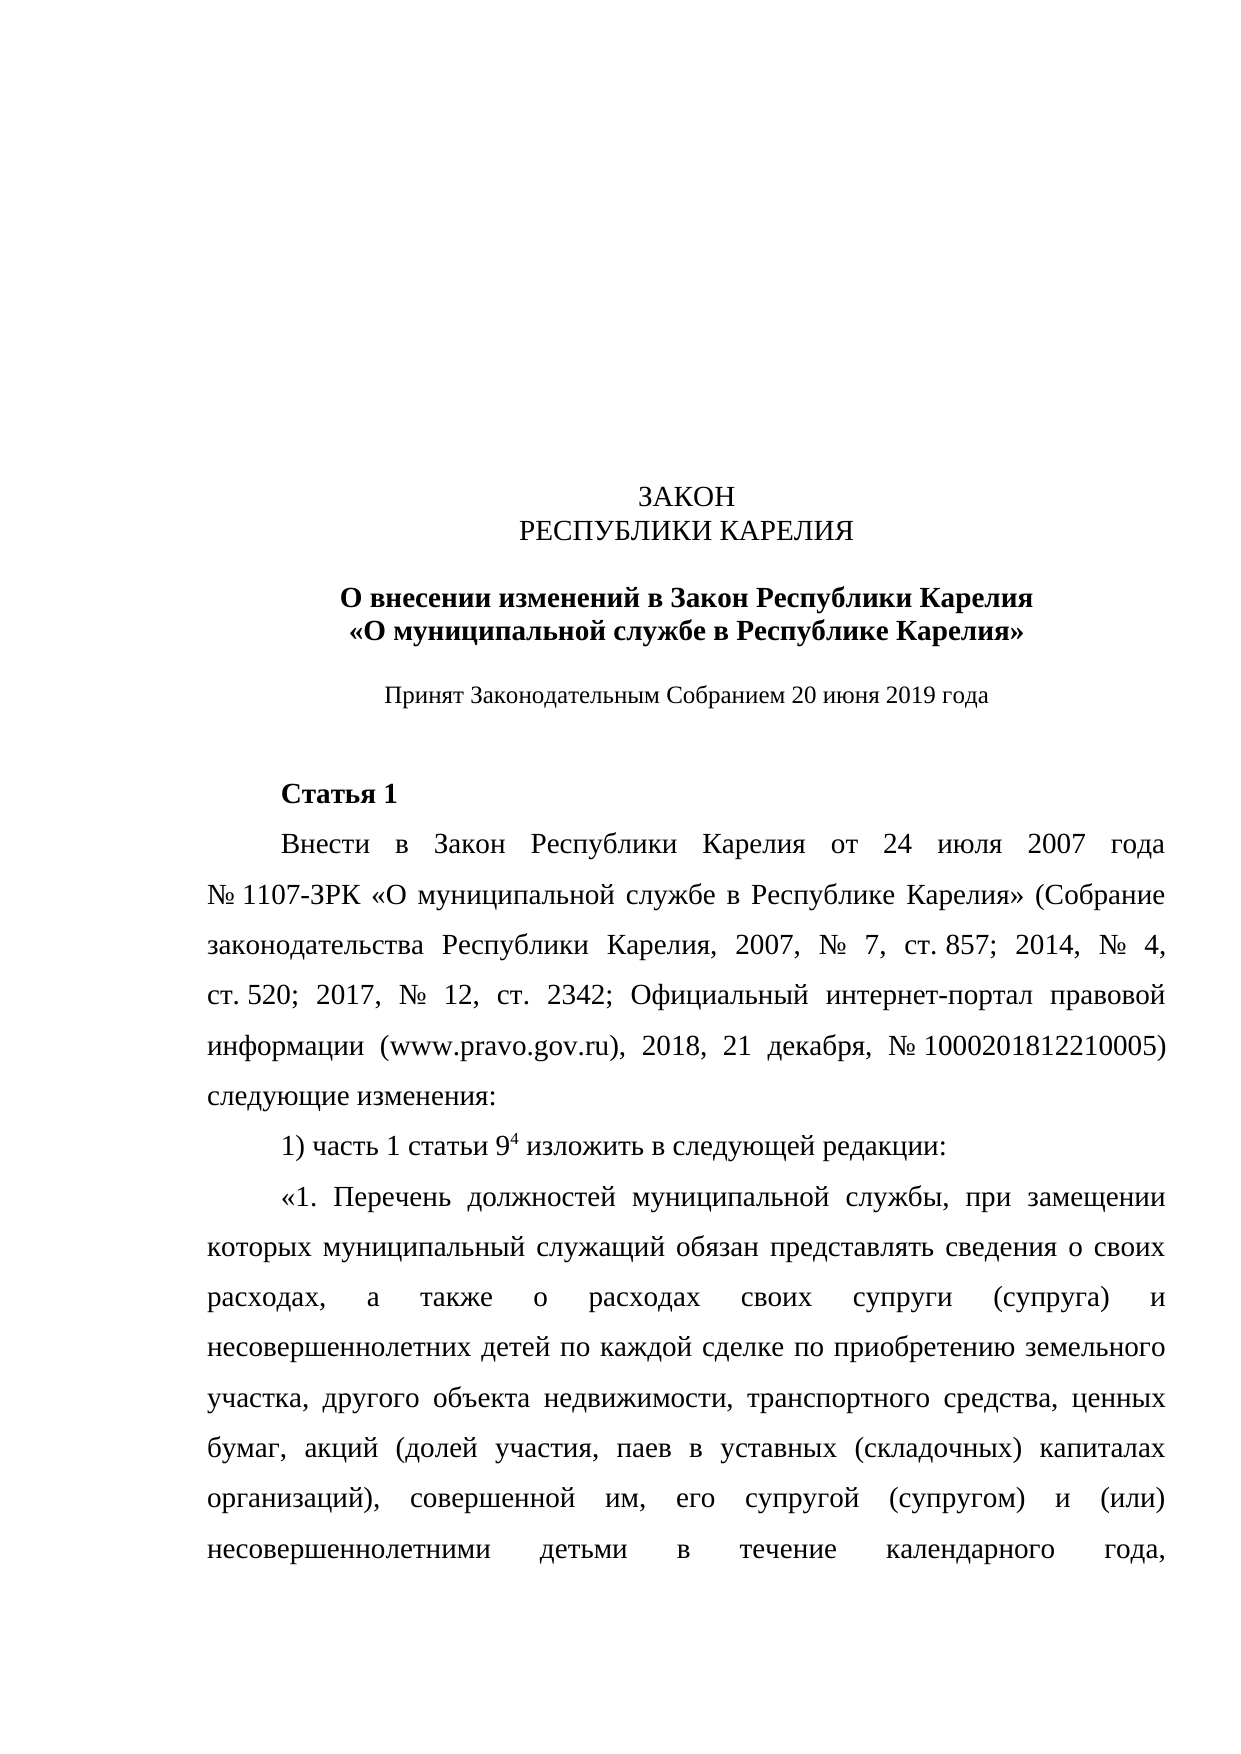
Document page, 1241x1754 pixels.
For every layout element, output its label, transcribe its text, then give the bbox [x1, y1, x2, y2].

text «О муниципальной службе в Республике Карелия» [207, 613, 1166, 647]
title ЗАКОН [207, 479, 1166, 513]
title РЕСПУБЛИКИ КАРЕЛИЯ [207, 513, 1166, 546]
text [207, 1179, 1166, 1564]
text О внесении изменений в Закон Республики Карелия [207, 580, 1166, 613]
text Принят Законодательным Собранием 20 июня 2019 года [207, 680, 1166, 709]
text Внести в Закон Республики Карелия от 24 июля 2007 года № 1107-ЗРК «О муниципальной службе в Республике Карелия» (Собрание законодательства Республики Карелия, 2007, № 7, ст. 857; 2014, № 4, ст. 520; 2017, № 12, ст. 2342; Официальный интернет-портал правовой информации (www.pravo.gov.ru), 2018, 21 декабря, № 1000201812210005) следующие изменения: [207, 826, 1166, 1112]
text 1) часть 1 статьи 94 изложить в следующей редакции: [207, 1128, 1166, 1162]
text Статья 1 [207, 776, 1166, 810]
